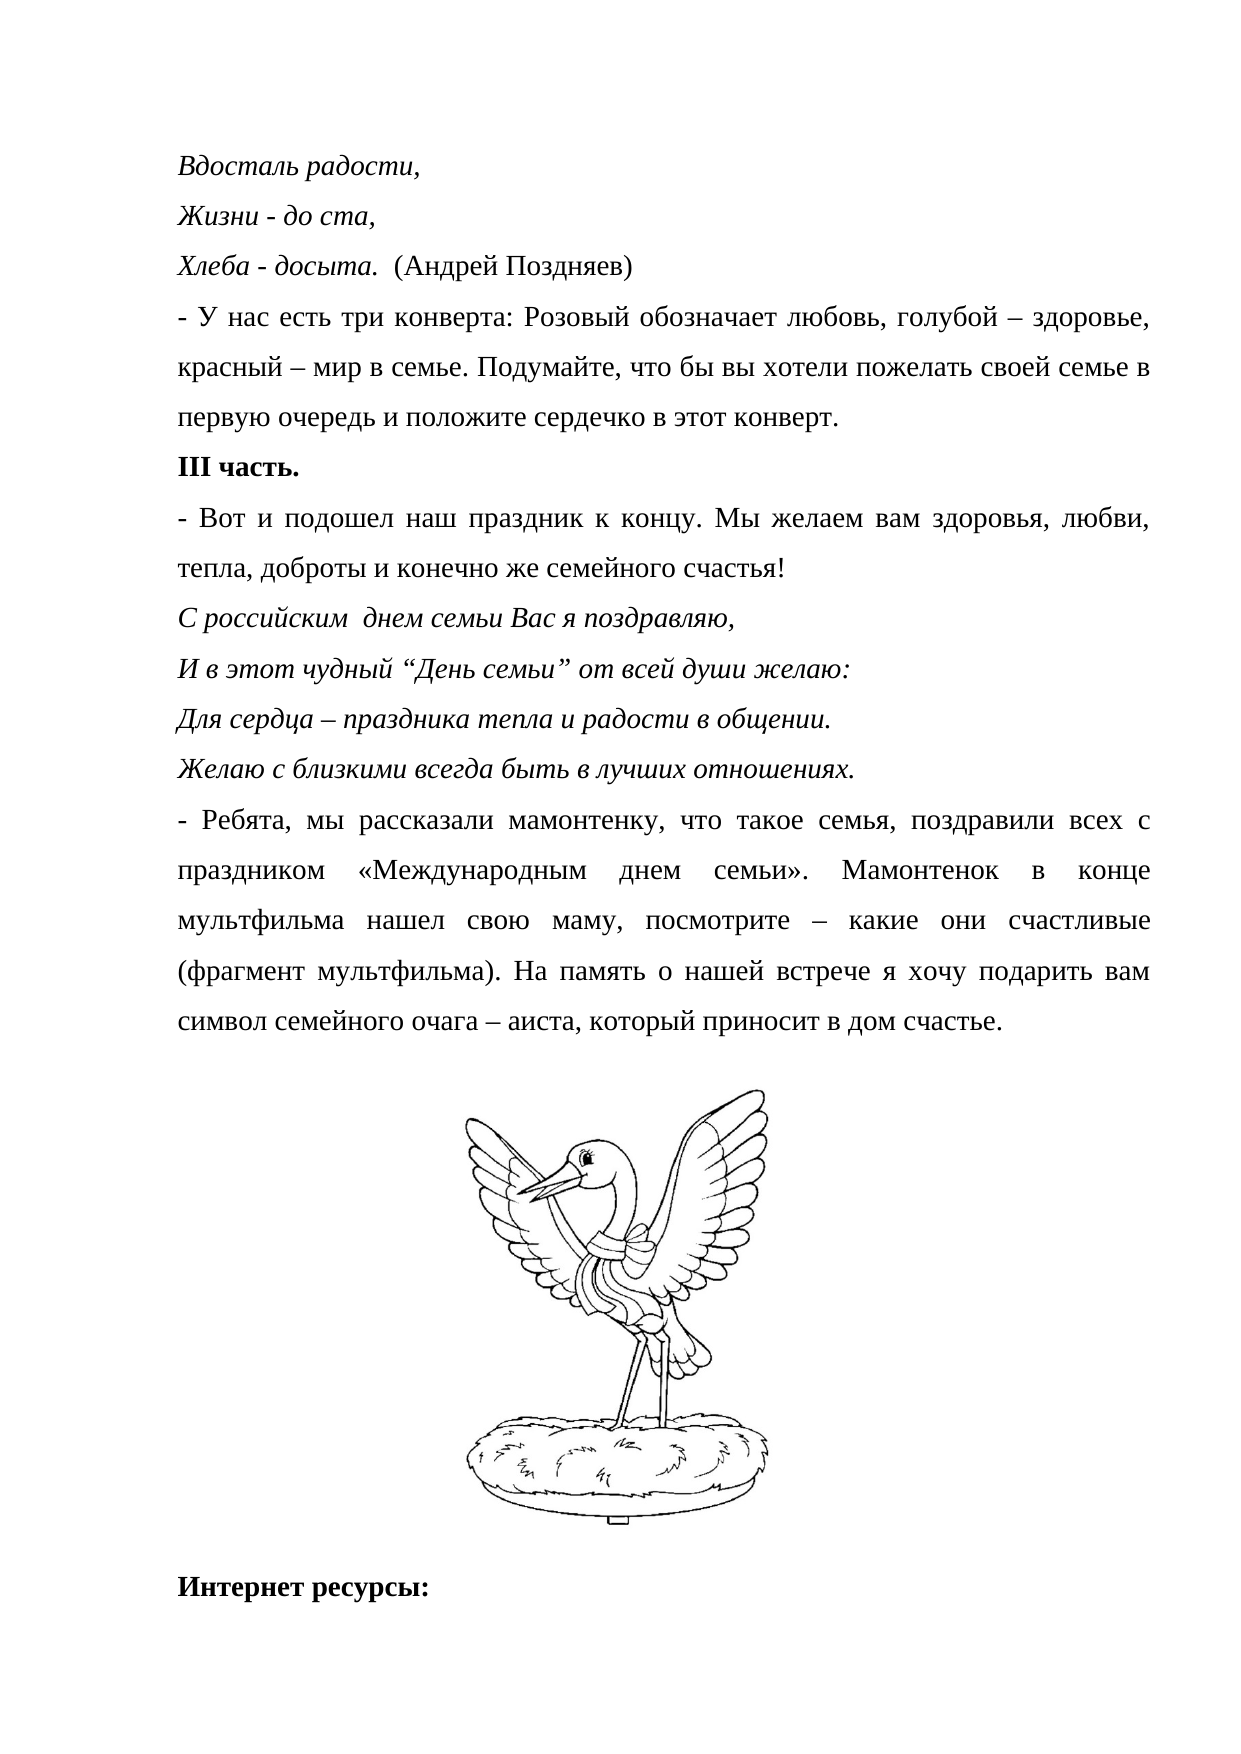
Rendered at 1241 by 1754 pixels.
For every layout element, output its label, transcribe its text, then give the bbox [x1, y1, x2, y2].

text Желаю с близкими всегда быть в лучших отношениях. [177, 751, 1152, 785]
text Для сердца – праздника тепла и радости в общении. [177, 701, 1152, 735]
text Жизни - до ста, [177, 198, 1152, 232]
picture [417, 1050, 797, 1556]
text - У нас есть три конверта: Розовый обозначает любовь, голубой – здоровье, красный – мир в семье. Подумайте, что бы вы хотели пожелать своей семье в первую очередь и положите сердечко в этот конверт. [177, 299, 1152, 433]
text Хлеба - досыта. (Андрей Поздняев) [177, 248, 1152, 282]
text - Вот и подошел наш праздник к концу. Мы желаем вам здоровья, любви, тепла, доброты и конечно же семейного счастья! [177, 500, 1152, 584]
text С российским днем семьи Вас я поздравляю, [177, 601, 1152, 634]
text Интернет ресурсы: [177, 1569, 1152, 1603]
text III часть. [177, 449, 1152, 483]
text Вдосталь радости, [177, 148, 1152, 181]
text - Ребята, мы рассказали мамонтенку, что такое семья, поздравили всех с праздником «Международным днем семьи». Мамонтенок в конце мультфильма нашел свою маму, посмотрите – какие они счастливые (фрагмент мультфильма). На память о нашей встрече я хочу подарить вам символ семейного очага – аиста, который приносит в дом счастье. [177, 802, 1152, 1037]
text И в этот чудный “День семьи” от всей души желаю: [177, 651, 1152, 684]
